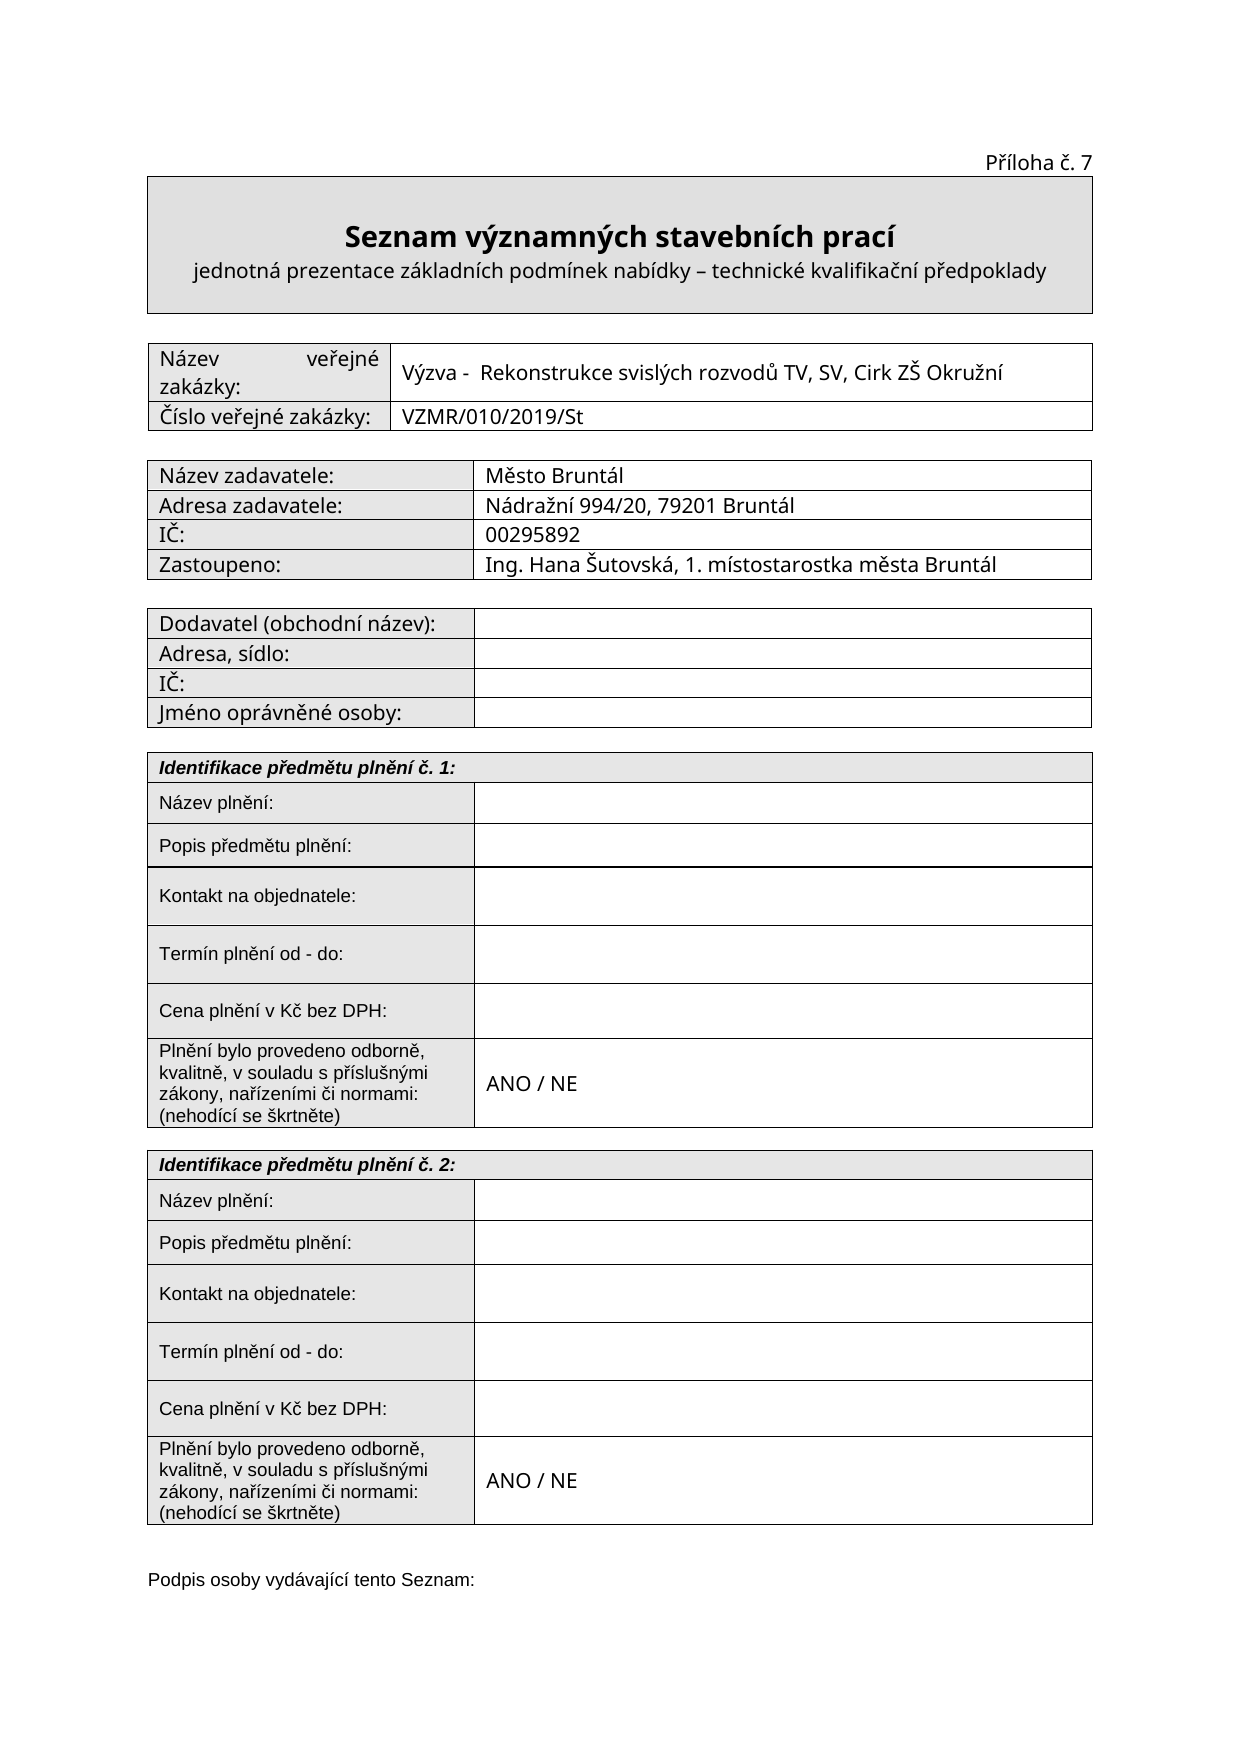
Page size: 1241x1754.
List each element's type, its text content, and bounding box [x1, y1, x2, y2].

table_cell Popis předmětu plnění: [148, 1221, 474, 1264]
text Příloha č. 7 [148, 148, 1093, 176]
table_cell [475, 868, 1092, 924]
table_cell Název plnění: [148, 1180, 474, 1220]
table_header Identifikace předmětu plnění č. 1: [148, 753, 1092, 782]
table_cell [475, 639, 1091, 667]
table_cell Zastoupeno: [148, 550, 473, 579]
table_cell IČ: [148, 520, 473, 549]
table_cell [475, 669, 1091, 697]
table_cell IČ: [148, 669, 474, 697]
table_cell [475, 698, 1091, 727]
table_cell Nádražní 994/20, 79201 Bruntál [474, 491, 1091, 519]
table_cell 00295892 [474, 520, 1091, 549]
table_cell ANO / NE [475, 1437, 1092, 1524]
table_header [475, 609, 1091, 638]
table_header Název veřejné zakázky: [149, 344, 390, 401]
table_cell Číslo veřejné zakázky: [149, 402, 390, 430]
table_cell Adresa zadavatele: [148, 491, 473, 519]
table_cell Plnění bylo provedeno odborně, kvalitně, v souladu s příslušnými zákony, nařízeními či normami: (nehodící se škrtněte) [148, 1437, 474, 1524]
table_cell [475, 1180, 1092, 1220]
table_cell [475, 984, 1092, 1038]
table_cell [475, 1265, 1092, 1322]
table_cell Cena plnění v Kč bez DPH: [148, 1381, 474, 1436]
table_cell Cena plnění v Kč bez DPH: [148, 984, 474, 1038]
table_cell Termín plnění od - do: [148, 1323, 474, 1380]
table_cell [475, 926, 1092, 983]
table_cell Kontakt na objednatele: [148, 1265, 474, 1322]
table_header Identifikace předmětu plnění č. 2: [148, 1151, 1092, 1179]
table_header Výzva - Rekonstrukce svislých rozvodů TV, SV, Cirk ZŠ Okružní [391, 344, 1092, 401]
table_cell Adresa, sídlo: [148, 639, 474, 667]
text Podpis osoby vydávající tento Seznam: [148, 1568, 1093, 1590]
table_cell Ing. Hana Šutovská, 1. místostarostka města Bruntál [474, 550, 1091, 579]
table_header Město Bruntál [474, 461, 1091, 489]
table_cell [475, 783, 1092, 823]
table_cell Termín plnění od - do: [148, 926, 474, 983]
table_cell [475, 1381, 1092, 1436]
table_cell [475, 1323, 1092, 1380]
table_cell VZMR/010/2019/St [391, 402, 1092, 430]
table_cell ANO / NE [475, 1039, 1092, 1127]
table_header Dodavatel (obchodní název): [148, 609, 474, 638]
table_cell Kontakt na objednatele: [148, 868, 474, 924]
table_cell Plnění bylo provedeno odborně, kvalitně, v souladu s příslušnými zákony, nařízeními či normami: (nehodící se škrtněte) [148, 1039, 474, 1127]
table_cell Název plnění: [148, 783, 474, 823]
table_cell [475, 1221, 1092, 1264]
table_cell Jméno oprávněné osoby: [148, 698, 474, 727]
table_cell Popis předmětu plnění: [148, 824, 474, 866]
table_header Název zadavatele: [148, 461, 473, 489]
table_cell [475, 824, 1092, 866]
table_header Seznam významných stavebních prací jednotná prezentace základních podmínek nabídky – technické kvalifikační předpoklady [148, 177, 1092, 313]
